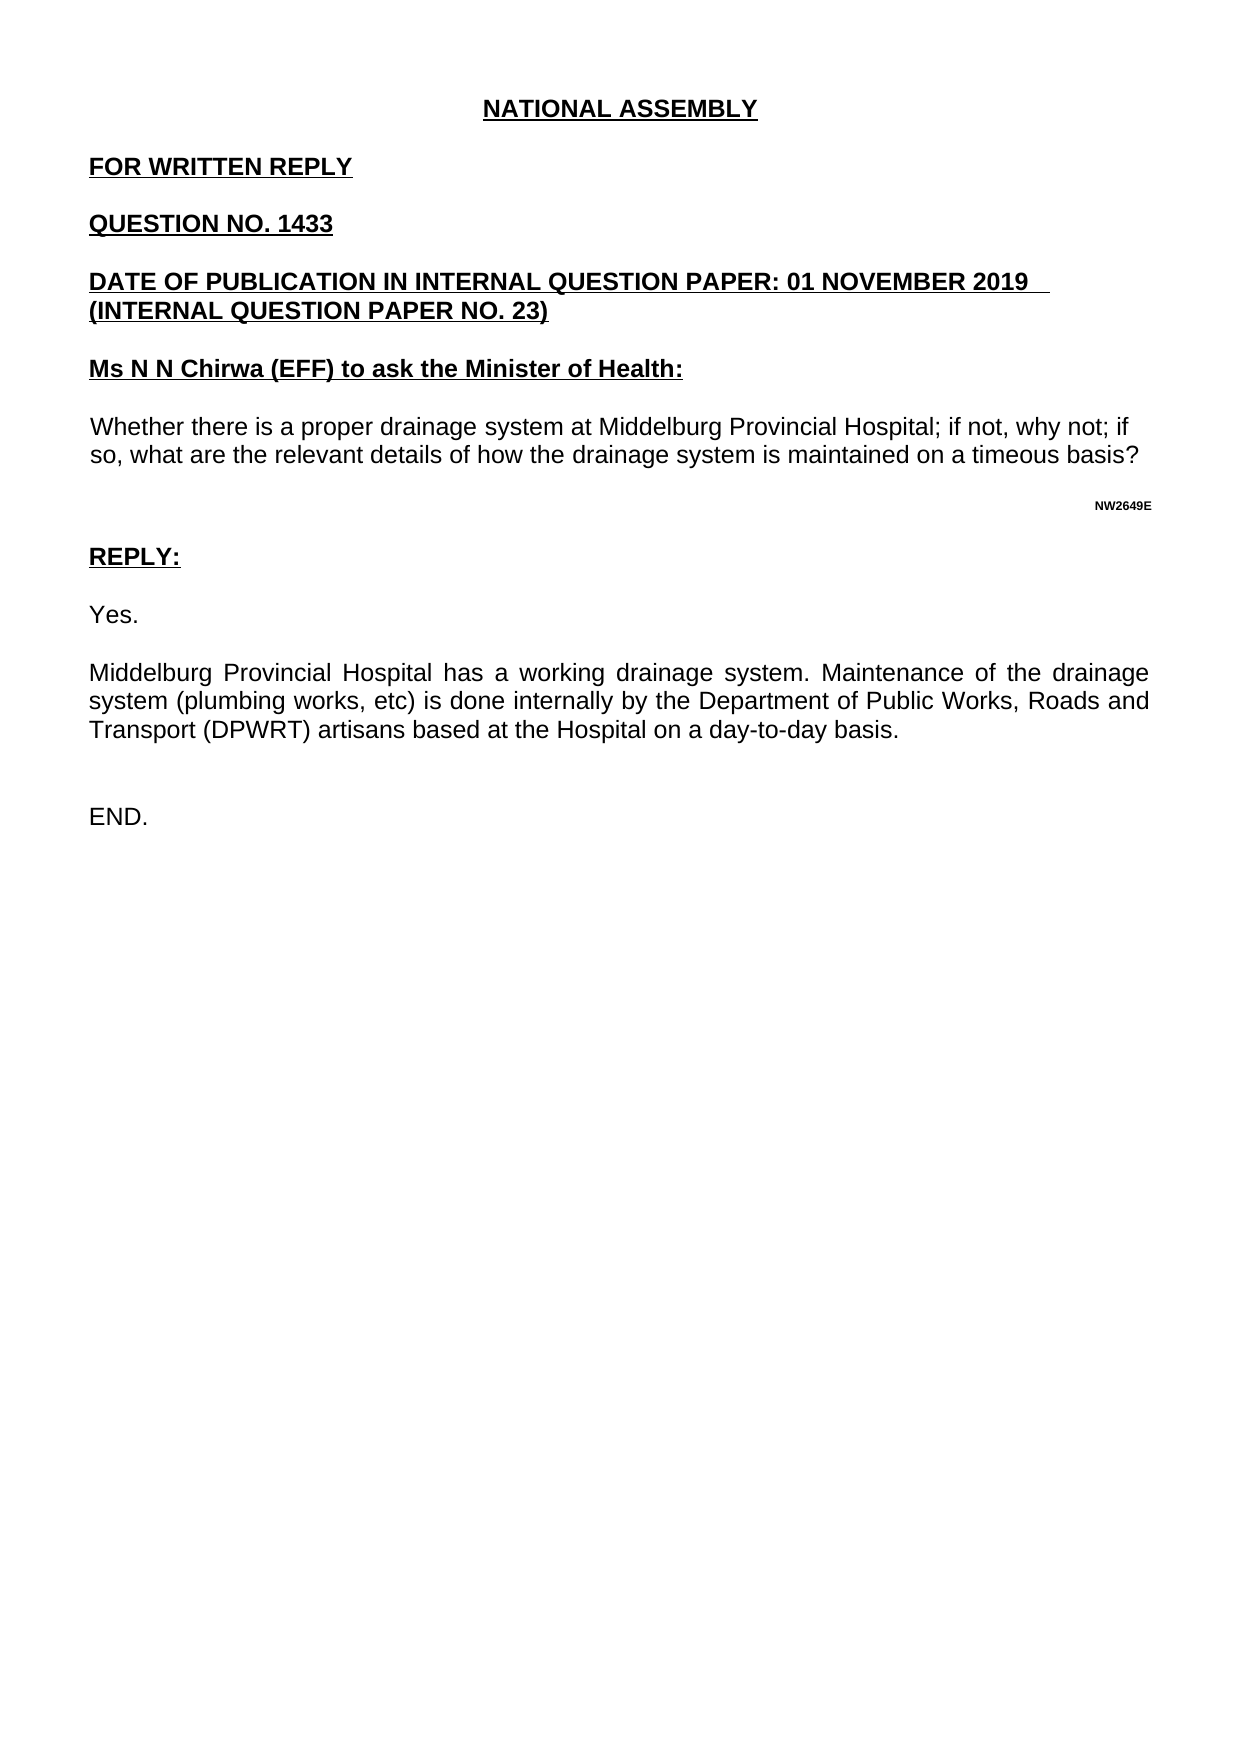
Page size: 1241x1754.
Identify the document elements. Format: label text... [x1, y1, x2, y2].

text DATE OF PUBLICATION IN INTERNAL QUESTION PAPER: 01 NOVEMBER 2019 [89, 267, 1152, 296]
text Whether there is a proper drainage system at Middelburg Provincial Hospital; if not, why not; if so, what are the relevant details of how the drainage system is maintained on a timeous basis? [90, 412, 1152, 469]
text Ms N N Chirwa (EFF) to ask the Minister of Health: [89, 354, 1152, 382]
text (INTERNAL QUESTION PAPER NO. 23) [89, 296, 1152, 324]
text Middelburg Provincial Hospital has a working drainage system. Maintenance of the drainage system (plumbing works, etc) is done internally by the Department of Public Works, Roads and Transport (DPWRT) artisans based at the Hospital on a day-to-day basis. [89, 658, 1152, 744]
subtitle REPLY: [89, 542, 1152, 571]
text QUESTION NO. 1433 [89, 209, 1152, 238]
text END. [89, 802, 1152, 831]
text NW2649E [89, 498, 1152, 513]
subtitle NATIONAL ASSEMBLY [89, 94, 1152, 123]
text Yes. [89, 600, 1152, 628]
text FOR WRITTEN REPLY [89, 152, 1152, 181]
